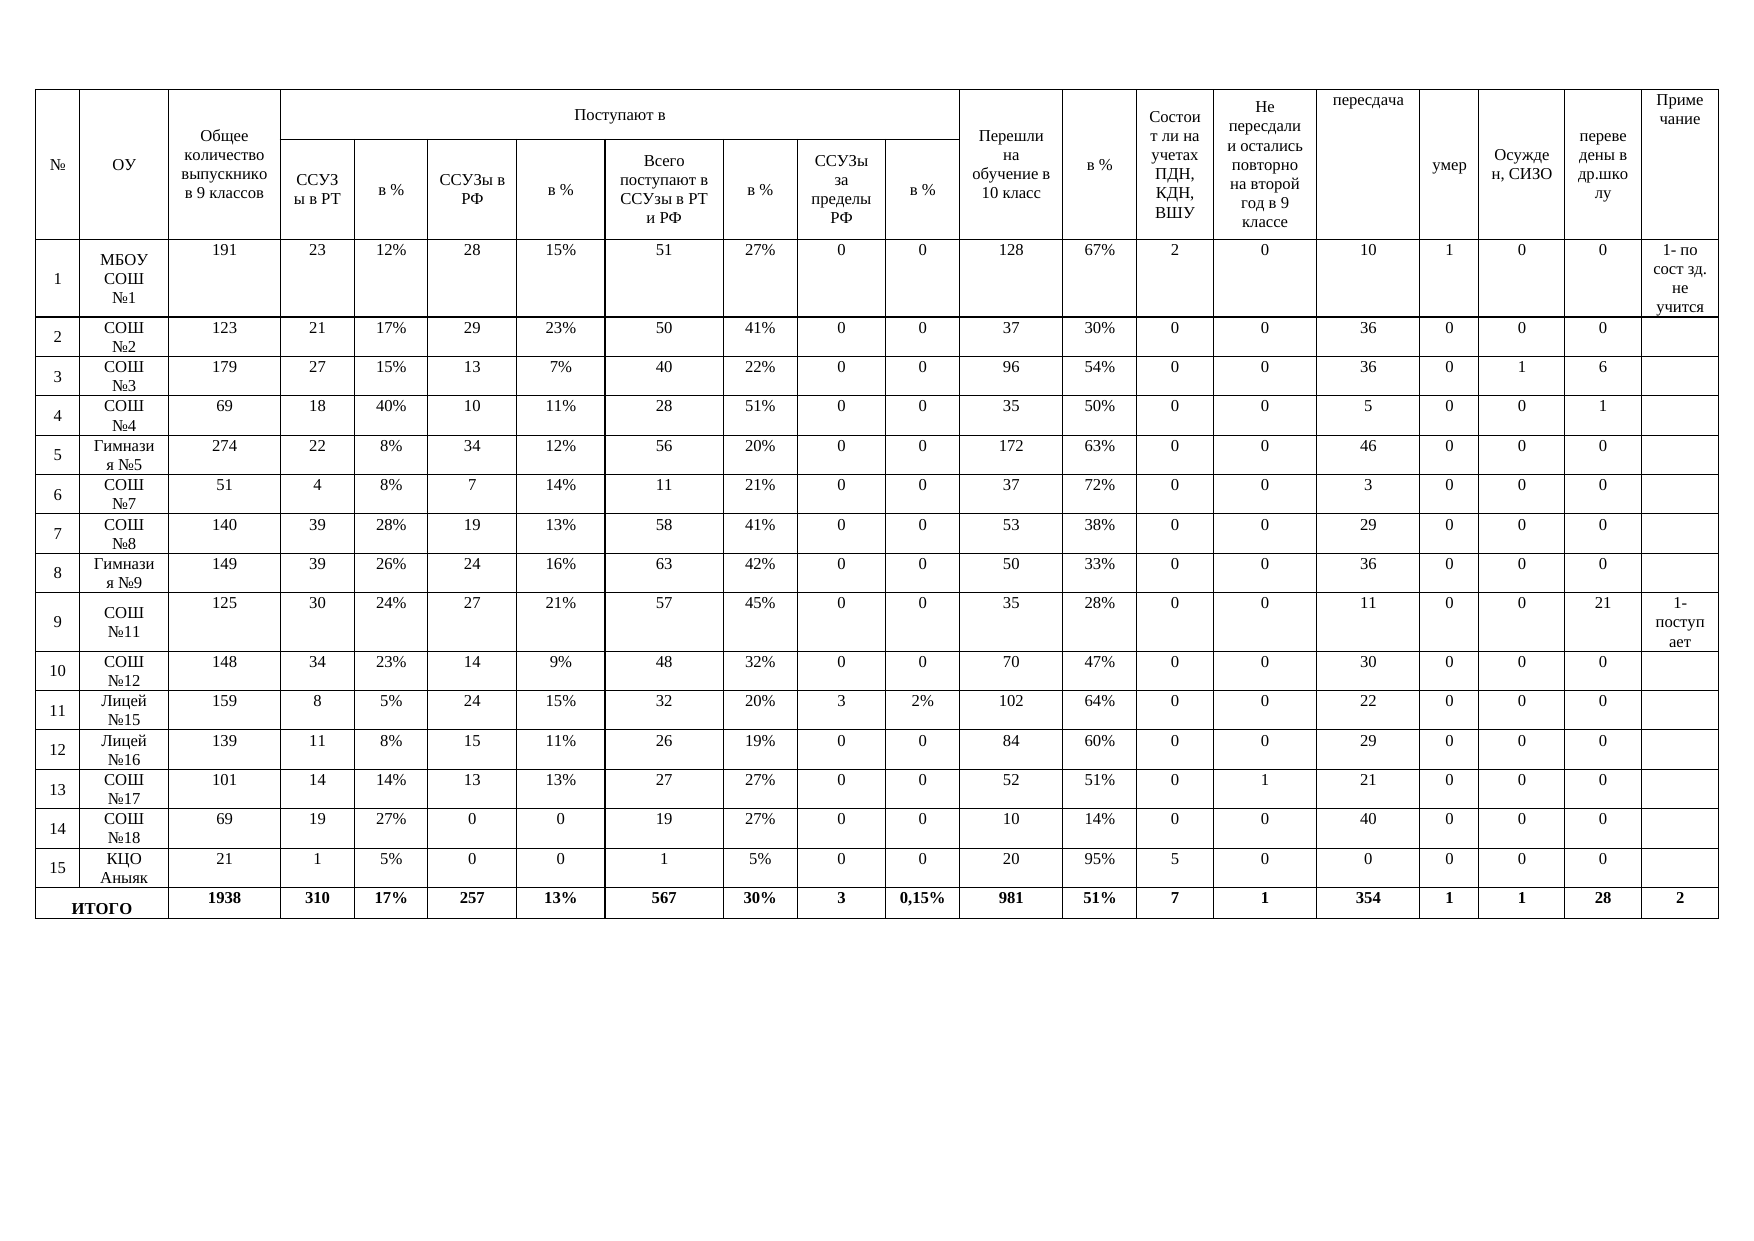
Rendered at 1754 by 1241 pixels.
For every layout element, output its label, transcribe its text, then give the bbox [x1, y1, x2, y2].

table_cell МБОУ СОШ №1 [80, 240, 168, 316]
table_cell [1642, 396, 1718, 434]
table_cell 51 [606, 240, 723, 316]
table_cell в % [886, 140, 959, 239]
table_cell 21 [1565, 593, 1641, 651]
table_cell СОШ №12 [80, 652, 168, 690]
table_cell 8% [355, 475, 427, 513]
table_cell 32% [724, 652, 797, 690]
table_cell 0 [886, 593, 959, 651]
table_cell 1 [281, 849, 354, 887]
table_cell 10 [1317, 240, 1419, 316]
table_cell 11% [517, 730, 604, 769]
table_cell 0 [1479, 475, 1564, 513]
table_cell 40 [1317, 809, 1419, 847]
table_cell 0 [517, 809, 604, 847]
table_cell СОШ №3 [80, 357, 168, 395]
table_cell 52 [960, 770, 1062, 808]
table_cell 0 [1214, 436, 1316, 474]
table_cell 0 [1479, 240, 1564, 316]
table_cell 0 [886, 514, 959, 553]
table_cell 0 [798, 730, 885, 769]
table_cell 15% [517, 240, 604, 316]
table_cell 28% [355, 514, 427, 553]
table_cell 14% [355, 770, 427, 808]
table_cell 13% [517, 514, 604, 553]
table_cell 41% [724, 318, 797, 356]
table_header Общее количество выпускников 9 классов [169, 90, 280, 239]
table_cell 0 [886, 554, 959, 592]
table_cell 0 [1479, 652, 1564, 690]
table_cell 15 [428, 730, 516, 769]
table_cell 60% [1063, 730, 1136, 769]
table_cell 2 [36, 318, 79, 356]
table_cell 0 [886, 809, 959, 847]
table_cell 38% [1063, 514, 1136, 553]
table_cell 14% [517, 475, 604, 513]
table_cell 35 [960, 396, 1062, 434]
table_cell 24% [355, 593, 427, 651]
table_cell 2% [886, 691, 959, 729]
table_cell 29 [1317, 514, 1419, 553]
table_cell 48 [606, 652, 723, 690]
table_cell 4 [36, 396, 79, 434]
table_cell 0 [1420, 652, 1478, 690]
table_cell 1 [1420, 240, 1478, 316]
table_cell 22 [281, 436, 354, 474]
table_cell 0 [1137, 593, 1213, 651]
table_cell 0 [886, 652, 959, 690]
table_cell 191 [169, 240, 280, 316]
table_cell 9% [517, 652, 604, 690]
table_cell 0 [886, 357, 959, 395]
table_cell 0 [1420, 593, 1478, 651]
table_cell 27 [606, 770, 723, 808]
table_cell 16% [517, 554, 604, 592]
table_cell 5 [1317, 396, 1419, 434]
table_cell 0 [1479, 849, 1564, 887]
table_cell 3 [36, 357, 79, 395]
table_cell в % [724, 140, 797, 239]
table_cell в % [517, 140, 604, 239]
table_cell 27% [724, 770, 797, 808]
table_cell 12% [517, 436, 604, 474]
table_cell 8 [281, 691, 354, 729]
table_cell 22 [1317, 691, 1419, 729]
table_cell 0 [1420, 770, 1478, 808]
table_cell 0 [1565, 514, 1641, 553]
table_cell 0 [1479, 396, 1564, 434]
table_cell 6 [1565, 357, 1641, 395]
table_cell 981 [960, 888, 1062, 918]
table_cell 13 [428, 770, 516, 808]
table_cell [1642, 770, 1718, 808]
table_cell 22% [724, 357, 797, 395]
table_cell 17% [355, 318, 427, 356]
table_cell 15 [36, 849, 79, 887]
table_cell 7 [36, 514, 79, 553]
table_cell КЦО Аныяк [80, 849, 168, 887]
table_cell 23% [517, 318, 604, 356]
table_cell [1642, 514, 1718, 553]
table_cell 0 [1214, 554, 1316, 592]
table_cell Гимназия №9 [80, 554, 168, 592]
table_cell 84 [960, 730, 1062, 769]
table_cell 0 [798, 240, 885, 316]
table_cell 28% [1063, 593, 1136, 651]
table_cell 30% [1063, 318, 1136, 356]
table_cell 179 [169, 357, 280, 395]
table_cell 21 [281, 318, 354, 356]
table_cell 0 [1420, 318, 1478, 356]
table_cell 0 [1420, 514, 1478, 553]
table_cell 10 [428, 396, 516, 434]
table_cell 0 [886, 240, 959, 316]
table_cell 12 [36, 730, 79, 769]
table_cell 0 [798, 652, 885, 690]
table_cell 0 [1214, 652, 1316, 690]
table_cell 64% [1063, 691, 1136, 729]
table_cell 54% [1063, 357, 1136, 395]
table_cell 50% [1063, 396, 1136, 434]
table_cell 37 [960, 475, 1062, 513]
table_cell 0 [886, 475, 959, 513]
table_cell 3 [798, 888, 885, 918]
table_cell 23 [281, 240, 354, 316]
table_cell 28 [1565, 888, 1641, 918]
table_cell 0 [1420, 357, 1478, 395]
table_cell 0 [1137, 809, 1213, 847]
table_cell 0 [1137, 396, 1213, 434]
table_cell [1642, 436, 1718, 474]
table_cell 26% [355, 554, 427, 592]
table_cell 0 [798, 436, 885, 474]
table_cell 0 [1565, 318, 1641, 356]
table_cell 0 [1420, 730, 1478, 769]
table_cell 0 [1479, 436, 1564, 474]
table_cell [1642, 849, 1718, 887]
table_cell 149 [169, 554, 280, 592]
table_cell 0 [1137, 770, 1213, 808]
table_cell 7 [1137, 888, 1213, 918]
table_cell СОШ №17 [80, 770, 168, 808]
table_cell 63 [606, 554, 723, 592]
table_cell 29 [428, 318, 516, 356]
table_cell 15% [355, 357, 427, 395]
table_cell 3 [1317, 475, 1419, 513]
table_cell 0 [1420, 809, 1478, 847]
table_cell [1642, 475, 1718, 513]
table_cell 0 [1214, 593, 1316, 651]
table_cell 0 [1565, 436, 1641, 474]
table_cell ССУЗы за пределы РФ [798, 140, 885, 239]
table_cell 0 [1565, 770, 1641, 808]
table_cell 0 [1420, 691, 1478, 729]
table_header в % [1063, 90, 1136, 239]
table_cell 0 [798, 593, 885, 651]
table_cell 27% [724, 240, 797, 316]
table_cell 3 [798, 691, 885, 729]
table_cell 5% [355, 691, 427, 729]
table_cell 7% [517, 357, 604, 395]
table_cell 140 [169, 514, 280, 553]
table_cell 0 [1565, 809, 1641, 847]
table_cell 14 [428, 652, 516, 690]
table_cell 0 [1214, 849, 1316, 887]
table_cell 0 [1214, 357, 1316, 395]
table_cell 123 [169, 318, 280, 356]
table_cell 0 [1214, 730, 1316, 769]
table_cell 11% [517, 396, 604, 434]
table_cell Лицей №16 [80, 730, 168, 769]
table_cell 19 [606, 809, 723, 847]
table_header Перешли на обучение в 10 класс [960, 90, 1062, 239]
table_cell 11 [1317, 593, 1419, 651]
table_cell 28 [606, 396, 723, 434]
table_cell 15% [517, 691, 604, 729]
table_cell 0 [1565, 849, 1641, 887]
table_cell 34 [428, 436, 516, 474]
table_cell 39 [281, 514, 354, 553]
table_cell 148 [169, 652, 280, 690]
table_cell 17% [355, 888, 427, 918]
table_cell СОШ №2 [80, 318, 168, 356]
table_cell [1642, 809, 1718, 847]
table_cell 53 [960, 514, 1062, 553]
table_cell 39 [281, 554, 354, 592]
table_cell 32 [606, 691, 723, 729]
table_cell 27 [428, 593, 516, 651]
table_cell 0 [798, 318, 885, 356]
table_cell 0 [1137, 554, 1213, 592]
table_cell 0 [1565, 554, 1641, 592]
table_cell 96 [960, 357, 1062, 395]
table_cell 27 [281, 357, 354, 395]
table_cell 51% [1063, 888, 1136, 918]
table_header Поступают в [281, 90, 959, 139]
table_cell 0 [798, 475, 885, 513]
table_cell 0 [1420, 554, 1478, 592]
table_cell 40 [606, 357, 723, 395]
table_cell 70 [960, 652, 1062, 690]
table_cell 0 [1214, 240, 1316, 316]
table_cell [1642, 318, 1718, 356]
table_cell [1642, 730, 1718, 769]
table_cell 40% [355, 396, 427, 434]
table_cell 11 [606, 475, 723, 513]
table_cell 0 [1214, 396, 1316, 434]
table_cell 0 [1479, 809, 1564, 847]
table_cell СОШ №7 [80, 475, 168, 513]
table_cell 0 [1214, 514, 1316, 553]
table_cell 0 [1479, 770, 1564, 808]
table_header Примечание [1642, 90, 1718, 239]
table_cell 8 [36, 554, 79, 592]
table_cell 0 [1565, 475, 1641, 513]
table_cell 30% [724, 888, 797, 918]
table_cell 0 [1137, 514, 1213, 553]
table_cell 69 [169, 396, 280, 434]
table_cell 13 [36, 770, 79, 808]
table_cell 50 [606, 318, 723, 356]
table_cell 95% [1063, 849, 1136, 887]
table_cell 21% [724, 475, 797, 513]
table_cell 29 [1317, 730, 1419, 769]
table_cell 0 [1214, 809, 1316, 847]
table_cell 0 [1137, 436, 1213, 474]
table_cell 34 [281, 652, 354, 690]
table_cell 101 [169, 770, 280, 808]
table_cell в % [355, 140, 427, 239]
table_cell 0 [1214, 475, 1316, 513]
table_cell 4 [281, 475, 354, 513]
table_cell 1 [1479, 888, 1564, 918]
table_cell 0 [1479, 554, 1564, 592]
table_cell 11 [281, 730, 354, 769]
table_cell 0 [428, 849, 516, 887]
table_cell 1- поступает [1642, 593, 1718, 651]
table_cell СОШ №11 [80, 593, 168, 651]
table_cell 9 [36, 593, 79, 651]
table_cell 128 [960, 240, 1062, 316]
table_cell 21% [517, 593, 604, 651]
table_cell 354 [1317, 888, 1419, 918]
table_cell 27% [355, 809, 427, 847]
table_cell 50 [960, 554, 1062, 592]
table_cell 30 [1317, 652, 1419, 690]
table_cell 172 [960, 436, 1062, 474]
table_header Состоит ли на учетах ПДН, КДН, ВШУ [1137, 90, 1213, 239]
table_cell 1 [1479, 357, 1564, 395]
table_cell 21 [169, 849, 280, 887]
table_cell 20% [724, 436, 797, 474]
table_cell 125 [169, 593, 280, 651]
table_cell 24 [428, 554, 516, 592]
table_cell 2 [1642, 888, 1718, 918]
table_cell 0 [798, 554, 885, 592]
table_cell [1642, 554, 1718, 592]
table_cell 8% [355, 730, 427, 769]
table_cell 13% [517, 888, 604, 918]
table_cell 36 [1317, 357, 1419, 395]
table_cell 0 [1420, 475, 1478, 513]
table_cell 72% [1063, 475, 1136, 513]
table_cell 57 [606, 593, 723, 651]
table_cell 51% [1063, 770, 1136, 808]
table_cell 0 [1214, 318, 1316, 356]
table_cell 10 [960, 809, 1062, 847]
table_cell 63% [1063, 436, 1136, 474]
table_cell Лицей №15 [80, 691, 168, 729]
table_cell 37 [960, 318, 1062, 356]
table_cell 0 [1565, 691, 1641, 729]
table_cell 19 [281, 809, 354, 847]
table_cell 0 [886, 396, 959, 434]
table_cell 23% [355, 652, 427, 690]
table_cell 35 [960, 593, 1062, 651]
table_cell 0 [1479, 691, 1564, 729]
table_cell 14 [281, 770, 354, 808]
table_cell 1- по сост зд. не учится [1642, 240, 1718, 316]
table_cell 5% [355, 849, 427, 887]
table_cell 8% [355, 436, 427, 474]
table_cell 47% [1063, 652, 1136, 690]
table_cell 27% [724, 809, 797, 847]
table_cell 0 [1479, 514, 1564, 553]
table_cell 1 [1214, 888, 1316, 918]
table_cell 0 [886, 436, 959, 474]
table_cell 69 [169, 809, 280, 847]
table_cell 67% [1063, 240, 1136, 316]
table_cell 0 [517, 849, 604, 887]
table_cell 0 [798, 357, 885, 395]
table_header умер [1420, 90, 1478, 239]
table_cell Гимназия №5 [80, 436, 168, 474]
table_cell ИТОГО [36, 888, 168, 918]
table_header пересдача [1317, 90, 1419, 239]
table_cell 26 [606, 730, 723, 769]
table_cell 0 [1479, 593, 1564, 651]
table_cell [1642, 691, 1718, 729]
table_cell 0 [1479, 318, 1564, 356]
table_cell 1938 [169, 888, 280, 918]
table_cell 36 [1317, 554, 1419, 592]
table_header Осужден, СИЗО [1479, 90, 1564, 239]
table_cell 0 [1565, 730, 1641, 769]
table_cell 0 [1137, 730, 1213, 769]
table_cell 310 [281, 888, 354, 918]
table_cell 0 [1137, 475, 1213, 513]
table_cell 18 [281, 396, 354, 434]
table_cell 0 [1565, 240, 1641, 316]
table_cell 0 [1137, 652, 1213, 690]
table_cell [1642, 652, 1718, 690]
table_cell 20 [960, 849, 1062, 887]
table_cell СОШ №18 [80, 809, 168, 847]
table_cell 257 [428, 888, 516, 918]
table_cell 13% [517, 770, 604, 808]
table_cell 1 [36, 240, 79, 316]
table_cell 5% [724, 849, 797, 887]
table_cell 1 [1565, 396, 1641, 434]
table_cell 0 [798, 396, 885, 434]
table_cell 139 [169, 730, 280, 769]
table_cell 36 [1317, 318, 1419, 356]
table_cell 0 [1420, 396, 1478, 434]
table_cell 0 [1137, 357, 1213, 395]
table_cell 0 [428, 809, 516, 847]
table_cell 19 [428, 514, 516, 553]
table_cell 19% [724, 730, 797, 769]
table_cell 58 [606, 514, 723, 553]
table_cell СОШ №8 [80, 514, 168, 553]
table_cell 30 [281, 593, 354, 651]
table_cell 0,15% [886, 888, 959, 918]
table_cell 274 [169, 436, 280, 474]
table_cell 1 [1214, 770, 1316, 808]
table_cell 0 [1137, 318, 1213, 356]
table_cell 0 [1420, 849, 1478, 887]
table_cell [1642, 357, 1718, 395]
table_cell 12% [355, 240, 427, 316]
table_cell 0 [1214, 691, 1316, 729]
table_cell 567 [606, 888, 723, 918]
table_cell СОШ №4 [80, 396, 168, 434]
table_cell 56 [606, 436, 723, 474]
table_cell 5 [1137, 849, 1213, 887]
table_header № [36, 90, 79, 239]
table_cell 14% [1063, 809, 1136, 847]
table_cell Всего поступают в ССУзы в РТ и РФ [606, 140, 723, 239]
table_cell 0 [798, 849, 885, 887]
table_header Не пересдали и остались повторно на второй год в 9 классе [1214, 90, 1316, 239]
table_cell ССУЗы в РФ [428, 140, 516, 239]
table_cell 0 [798, 809, 885, 847]
table_cell 45% [724, 593, 797, 651]
table_cell 0 [1137, 691, 1213, 729]
table_cell 24 [428, 691, 516, 729]
table_cell 5 [36, 436, 79, 474]
table_cell 0 [798, 770, 885, 808]
table_cell 51 [169, 475, 280, 513]
table_cell 10 [36, 652, 79, 690]
table_cell 51% [724, 396, 797, 434]
table_cell 6 [36, 475, 79, 513]
table_cell 14 [36, 809, 79, 847]
table_cell 33% [1063, 554, 1136, 592]
table_cell 42% [724, 554, 797, 592]
table_cell 0 [886, 770, 959, 808]
table_cell 0 [886, 730, 959, 769]
table_cell 21 [1317, 770, 1419, 808]
table_cell 11 [36, 691, 79, 729]
table_header переведены в др.школу [1565, 90, 1641, 239]
table_cell 20% [724, 691, 797, 729]
table_cell 28 [428, 240, 516, 316]
table_cell 7 [428, 475, 516, 513]
table_cell 0 [1317, 849, 1419, 887]
table_cell 0 [798, 514, 885, 553]
table_cell 102 [960, 691, 1062, 729]
table_cell 13 [428, 357, 516, 395]
table_cell 46 [1317, 436, 1419, 474]
table_cell 0 [1420, 436, 1478, 474]
table_cell 41% [724, 514, 797, 553]
table_cell 159 [169, 691, 280, 729]
table_cell 1 [606, 849, 723, 887]
table_header ОУ [80, 90, 168, 239]
table_cell 0 [886, 849, 959, 887]
table_cell 0 [1479, 730, 1564, 769]
table_cell 2 [1137, 240, 1213, 316]
table_cell 0 [886, 318, 959, 356]
table_cell ССУЗы в РТ [281, 140, 354, 239]
table_cell 0 [1565, 652, 1641, 690]
table_cell 1 [1420, 888, 1478, 918]
